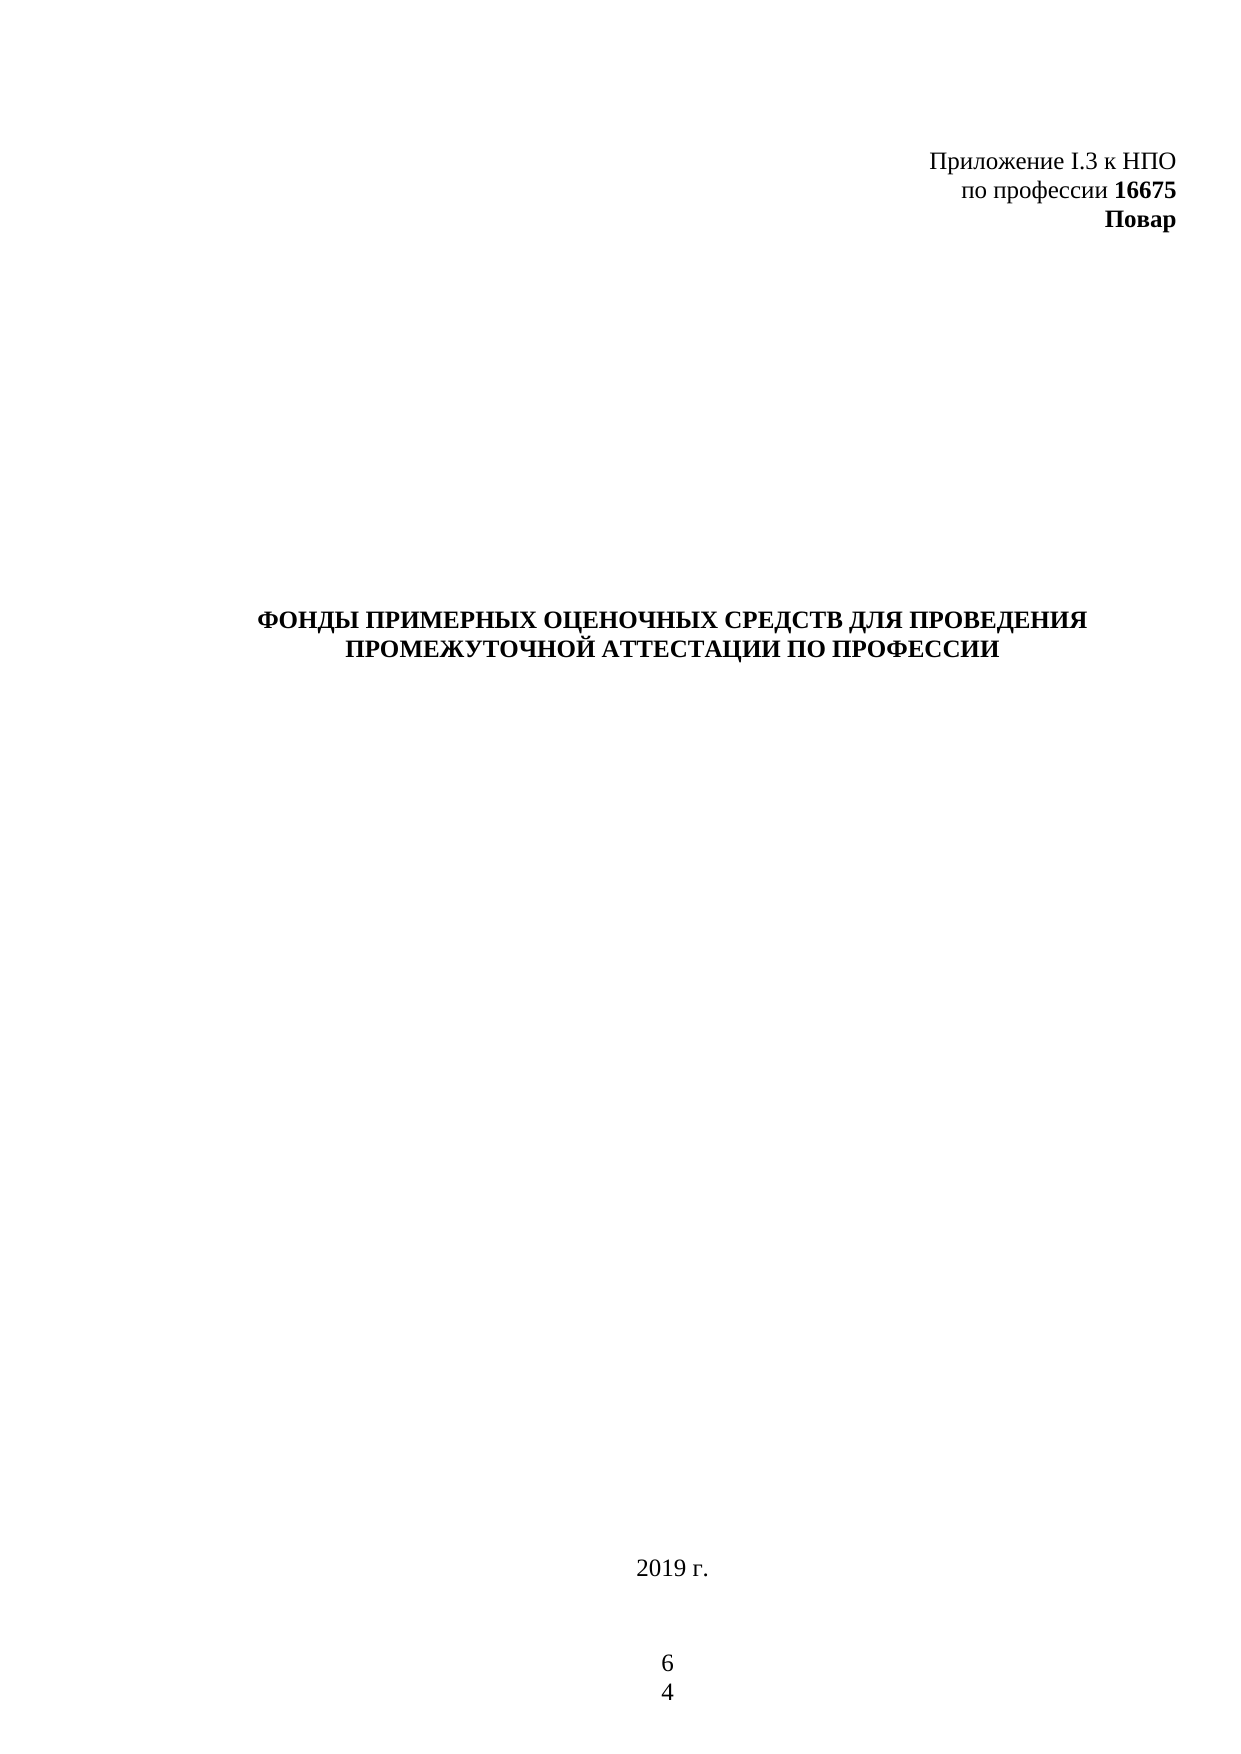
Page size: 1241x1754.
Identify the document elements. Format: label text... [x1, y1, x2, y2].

text ФОНДЫ ПРИМЕРНЫХ ОЦЕНОЧНЫХ СРЕДСТВ ДЛЯ ПРОВЕДЕНИЯ ПРОМЕЖУТОЧНОЙ АТТЕСТАЦИИ ПО ПРОФЕССИИ [168, 606, 1176, 663]
text 2019 г. [168, 1553, 1176, 1581]
text Приложение I.3 к НПО по профессии 16675 Повар [929, 146, 1176, 233]
